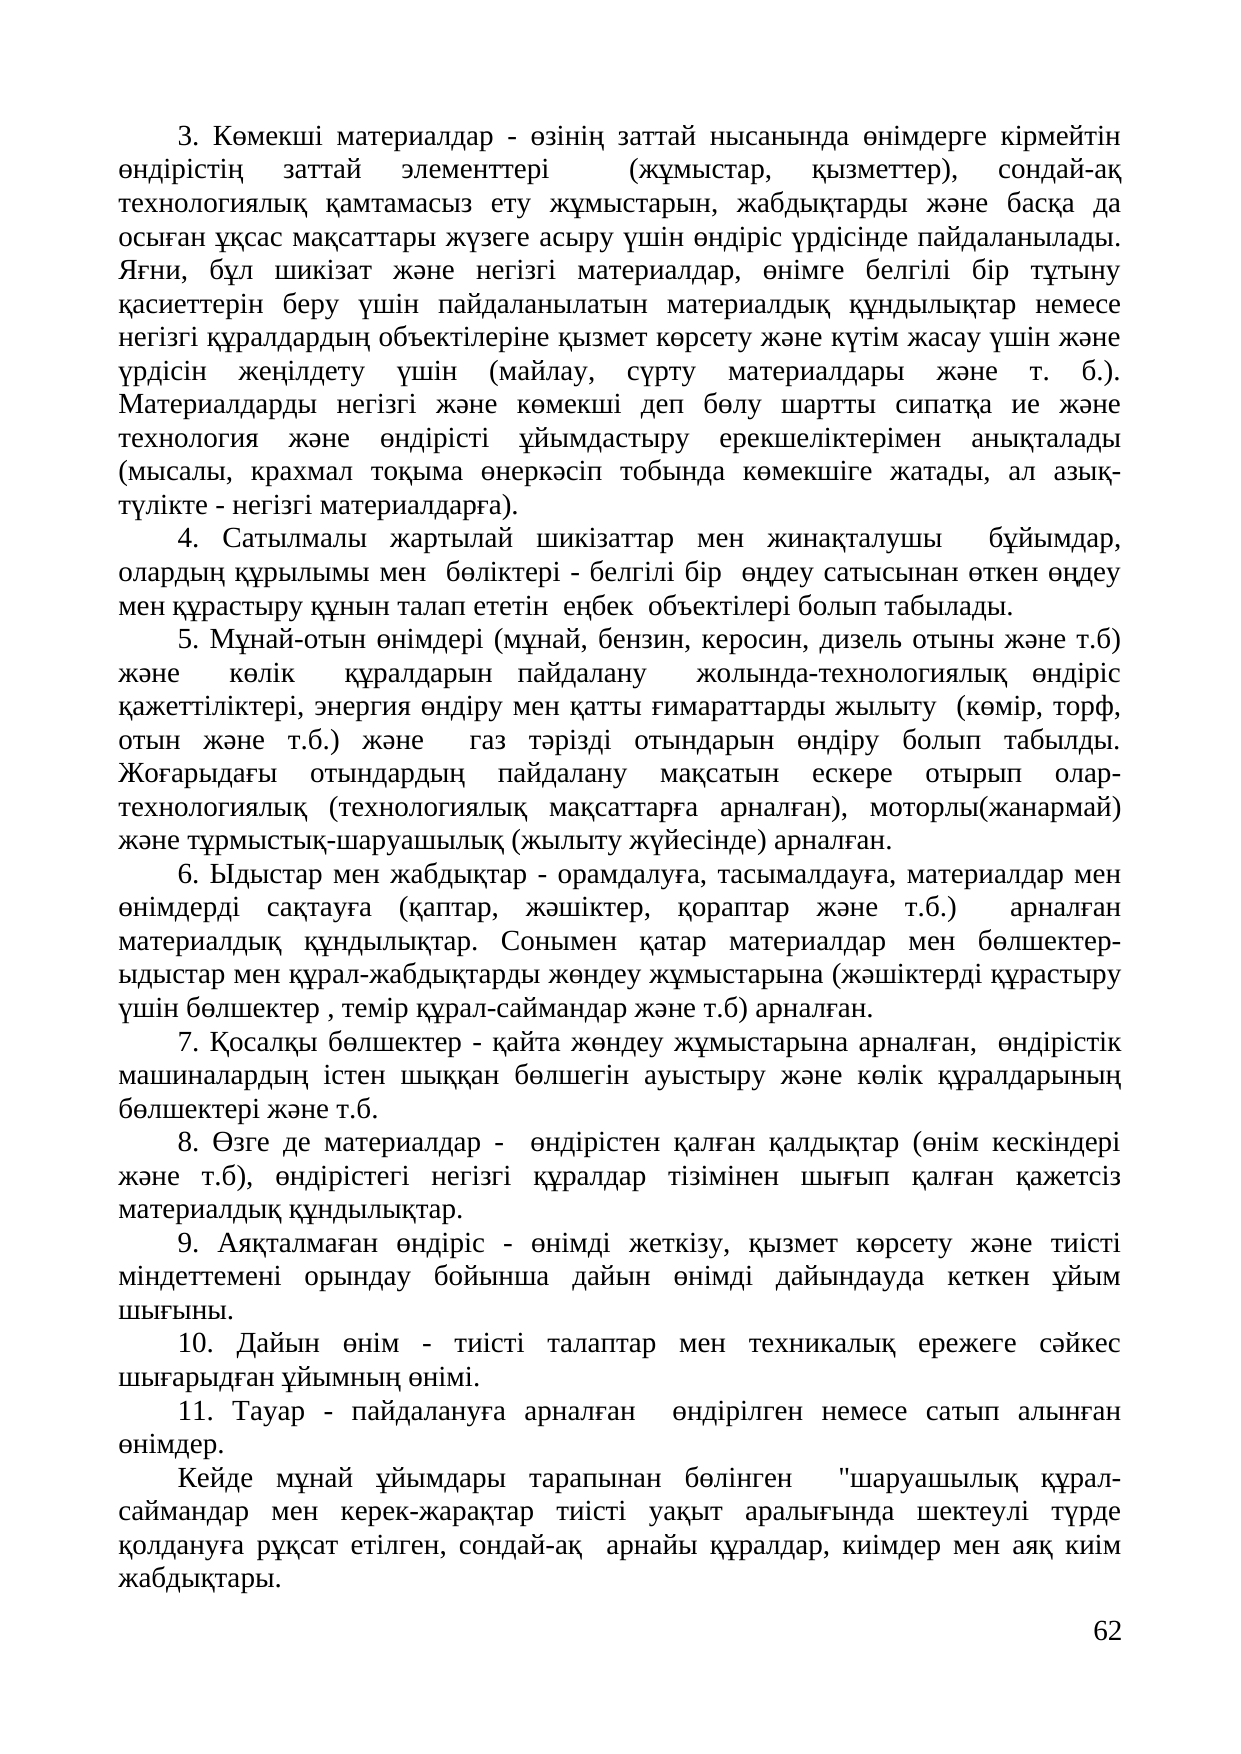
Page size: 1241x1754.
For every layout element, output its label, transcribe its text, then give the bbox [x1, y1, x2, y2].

text 4. Сатылмалы жартылай шикізаттар мен жинақталушы бұйымдар, олардың құрылымы мен бөліктері - белгілі бір өңдеу сатысынан өткен өңдеу мен құрастыру құнын талап ететін еңбек объектілері болып табылады. [118, 521, 1122, 621]
text 3. Көмекші материалдар - өзінің заттай нысанында өнімдерге кірмейтін өндірістің заттай элементтері (жұмыстар, қызметтер), сондай-ақ технологиялық қамтамасыз ету жұмыстарын, жабдықтарды және басқа да осыған ұқсас мақсаттары жүзеге асыру үшін өндіріс үрдісінде пайдаланылады. Яғни, бұл шикізат және негізгі материалдар, өнімге белгілі бір тұтыну қасиеттерін беру үшін пайдаланылатын материалдық құндылықтар немесе негізгі құралдардың объектілеріне қызмет көрсету және күтім жасау үшін және үрдісін жеңілдету үшін (майлау, сүрту материалдары және т. б.). Материалдарды негізгі және көмекші деп бөлу шартты сипатқа ие және технология және өндірісті ұйымдастыру ерекшеліктерімен анықталады (мысалы, крахмал тоқыма өнеркәсіп тобында көмекшіге жатады, ал азық-түлікте - негізгі материалдарға). [118, 118, 1122, 521]
text 5. Мұнай-отын өнімдері (мұнай, бензин, керосин, дизель отыны және т.б) және көлік құралдарын пайдалану жолында-технологиялық өндіріс қажеттіліктері, энергия өндіру мен қатты ғимараттарды жылыту (көмір, торф, отын және т.б.) және газ тәрізді отындарын өндіру болып табылды. Жоғарыдағы отындардың пайдалану мақсатын ескере отырып олар- технологиялық (технологиялық мақсаттарға арналған), моторлы(жанармай) және тұрмыстық-шаруашылық (жылыту жүйесінде) арналған. [118, 621, 1122, 856]
text 10. Дайын өнім - тиісті талаптар мен техникалық ережеге сәйкес шығарыдған ұйымның өнімі. [118, 1326, 1122, 1393]
text 7. Қосалқы бөлшектер - қайта жөндеу жұмыстарына арналған, өндірістік машиналардың істен шыққан бөлшегін ауыстыру және көлік құралдарының бөлшектері және т.б. [118, 1024, 1122, 1124]
text 11. Тауар - пайдалануға арналған өндірілген немесе сатып алынған өнімдер. [118, 1393, 1122, 1460]
text 6. Ыдыстар мен жабдықтар - орамдалуға, тасымалдауға, материалдар мен өнімдерді сақтауға (қаптар, жәшіктер, қораптар және т.б.) арналған материалдық құндылықтар. Сонымен қатар материалдар мен бөлшектер- ыдыстар мен құрал-жабдықтарды жөндеу жұмыстарына (жәшіктерді құрастыру үшін бөлшектер , темір құрал-саймандар және т.б) арналған. [118, 856, 1122, 1024]
text 8. Өзге де материалдар - өндірістен қалған қалдықтар (өнім кескіндері және т.б), өндірістегі негізгі құралдар тізімінен шығып қалған қажетсіз материалдық құндылықтар. [118, 1124, 1122, 1225]
text Кейде мұнай ұйымдары тарапынан бөлінген "шаруашылық құрал-саймандар мен керек-жарақтар тиісті уақыт аралығында шектеулі түрде қолдануға рұқсат етілген, сондай-ақ арнайы құралдар, киімдер мен аяқ киім жабдықтары. [118, 1460, 1122, 1594]
text 9. Аяқталмаған өндіріс - өнімді жеткізу, қызмет көрсету және тиісті міндеттемені орындау бойынша дайын өнімді дайындауда кеткен ұйым шығыны. [118, 1225, 1122, 1326]
